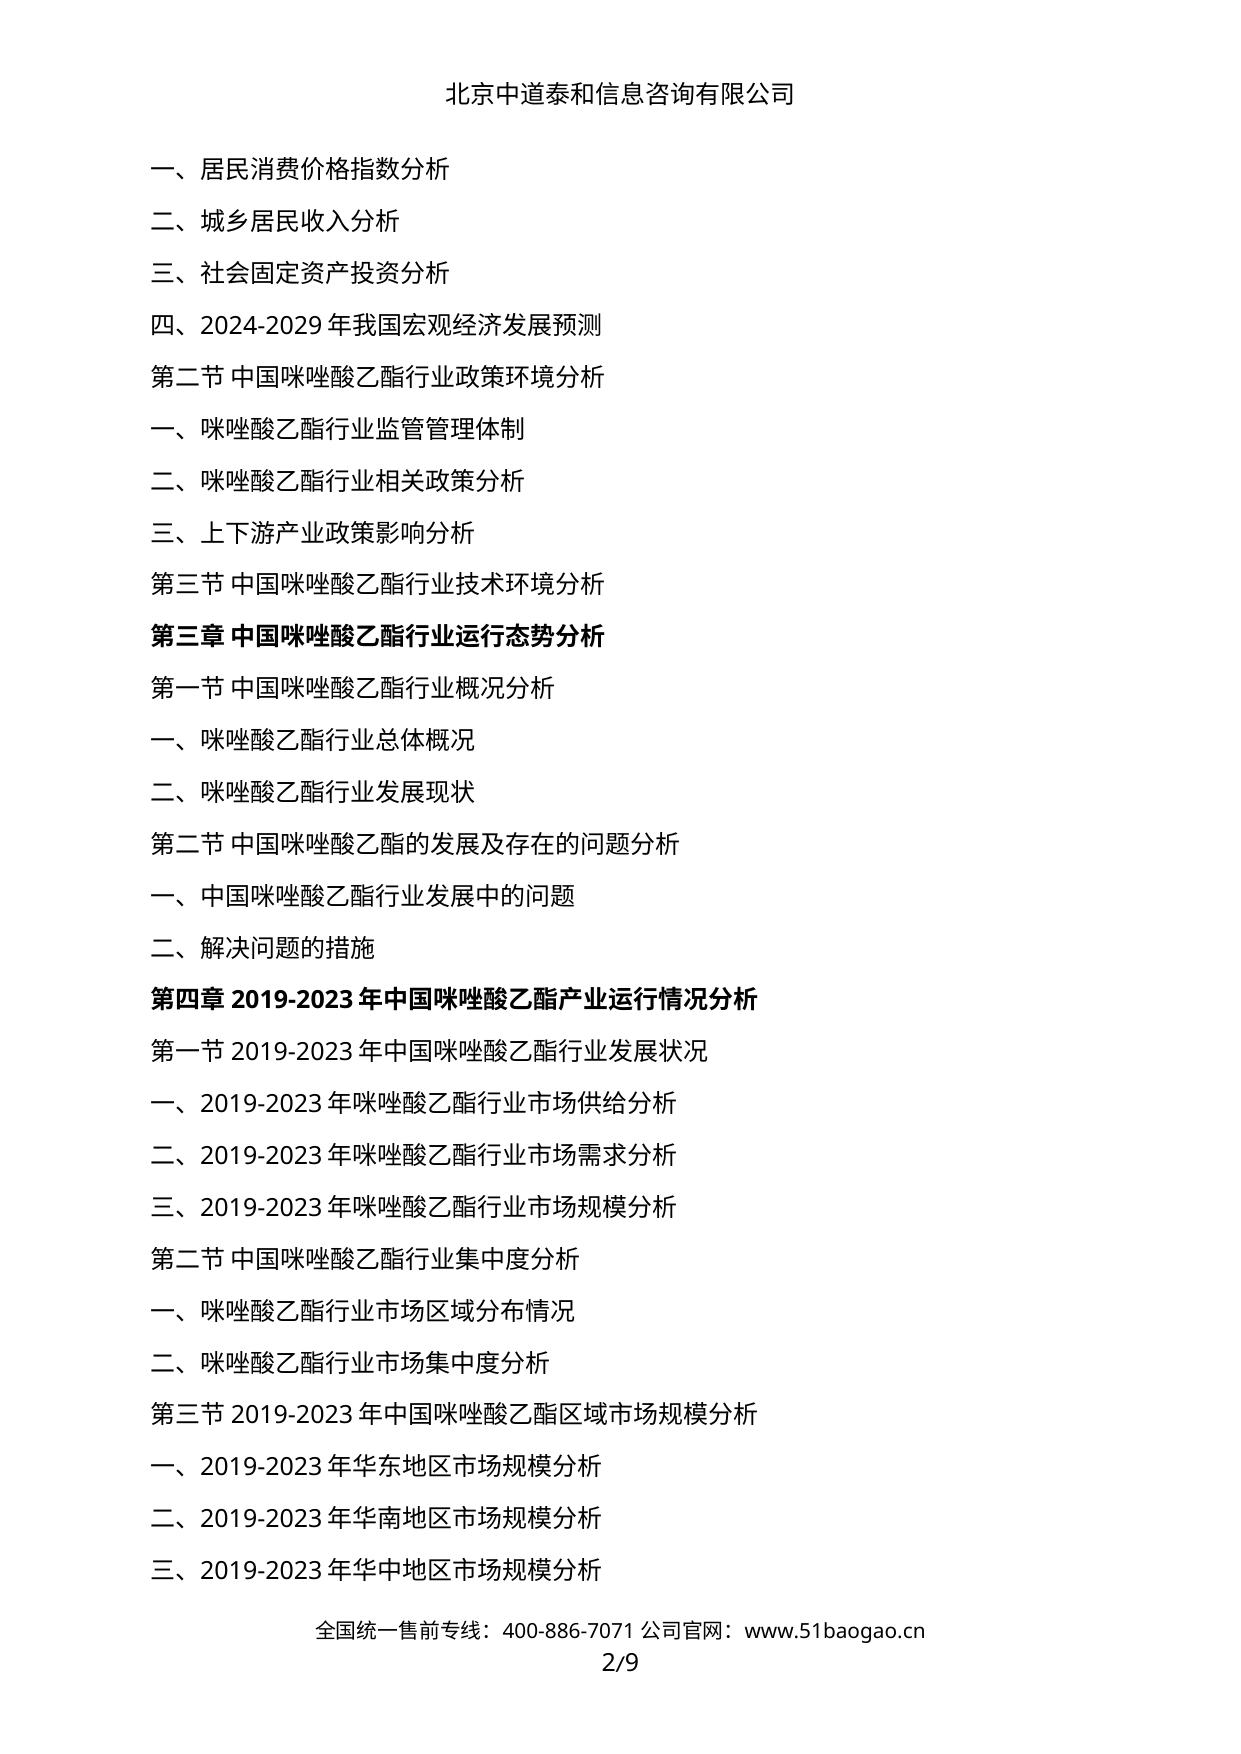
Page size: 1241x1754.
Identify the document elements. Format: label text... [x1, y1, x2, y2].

text 第二节 中国咪唑酸乙酯行业政策环境分析 [150, 357, 1090, 394]
text 二、2019-2023年咪唑酸乙酯行业市场需求分析 [150, 1136, 1090, 1172]
text 二、咪唑酸乙酯行业相关政策分析 [150, 461, 1090, 497]
text 二、城乡居民收入分析 [150, 202, 1090, 238]
text 第四章 2019-2023年中国咪唑酸乙酯产业运行情况分析 [150, 980, 1090, 1016]
text 第二节 中国咪唑酸乙酯的发展及存在的问题分析 [150, 824, 1090, 861]
text 一、中国咪唑酸乙酯行业发展中的问题 [150, 876, 1090, 912]
text 第三章 中国咪唑酸乙酯行业运行态势分析 [150, 617, 1090, 653]
text 二、咪唑酸乙酯行业市场集中度分析 [150, 1343, 1090, 1379]
text 二、解决问题的措施 [150, 928, 1090, 964]
text 一、咪唑酸乙酯行业监管管理体制 [150, 409, 1090, 446]
text 二、2019-2023年华南地区市场规模分析 [150, 1499, 1090, 1535]
text 一、咪唑酸乙酯行业总体概况 [150, 721, 1090, 757]
text 第二节 中国咪唑酸乙酯行业集中度分析 [150, 1239, 1090, 1276]
text 一、2019-2023年华东地区市场规模分析 [150, 1447, 1090, 1483]
text 第一节 2019-2023年中国咪唑酸乙酯行业发展状况 [150, 1032, 1090, 1068]
text 第三节 2019-2023年中国咪唑酸乙酯区域市场规模分析 [150, 1395, 1090, 1431]
text 三、2019-2023年咪唑酸乙酯行业市场规模分析 [150, 1187, 1090, 1224]
text 一、2019-2023年咪唑酸乙酯行业市场供给分析 [150, 1084, 1090, 1120]
text 一、居民消费价格指数分析 [150, 150, 1090, 186]
text 四、2024-2029年我国宏观经济发展预测 [150, 306, 1090, 342]
text 第一节 中国咪唑酸乙酯行业概况分析 [150, 669, 1090, 705]
text 三、社会固定资产投资分析 [150, 254, 1090, 290]
text 一、咪唑酸乙酯行业市场区域分布情况 [150, 1291, 1090, 1327]
text 第三节 中国咪唑酸乙酯行业技术环境分析 [150, 565, 1090, 601]
text 二、咪唑酸乙酯行业发展现状 [150, 772, 1090, 809]
text 三、2019-2023年华中地区市场规模分析 [150, 1551, 1090, 1587]
text 三、上下游产业政策影响分析 [150, 513, 1090, 549]
